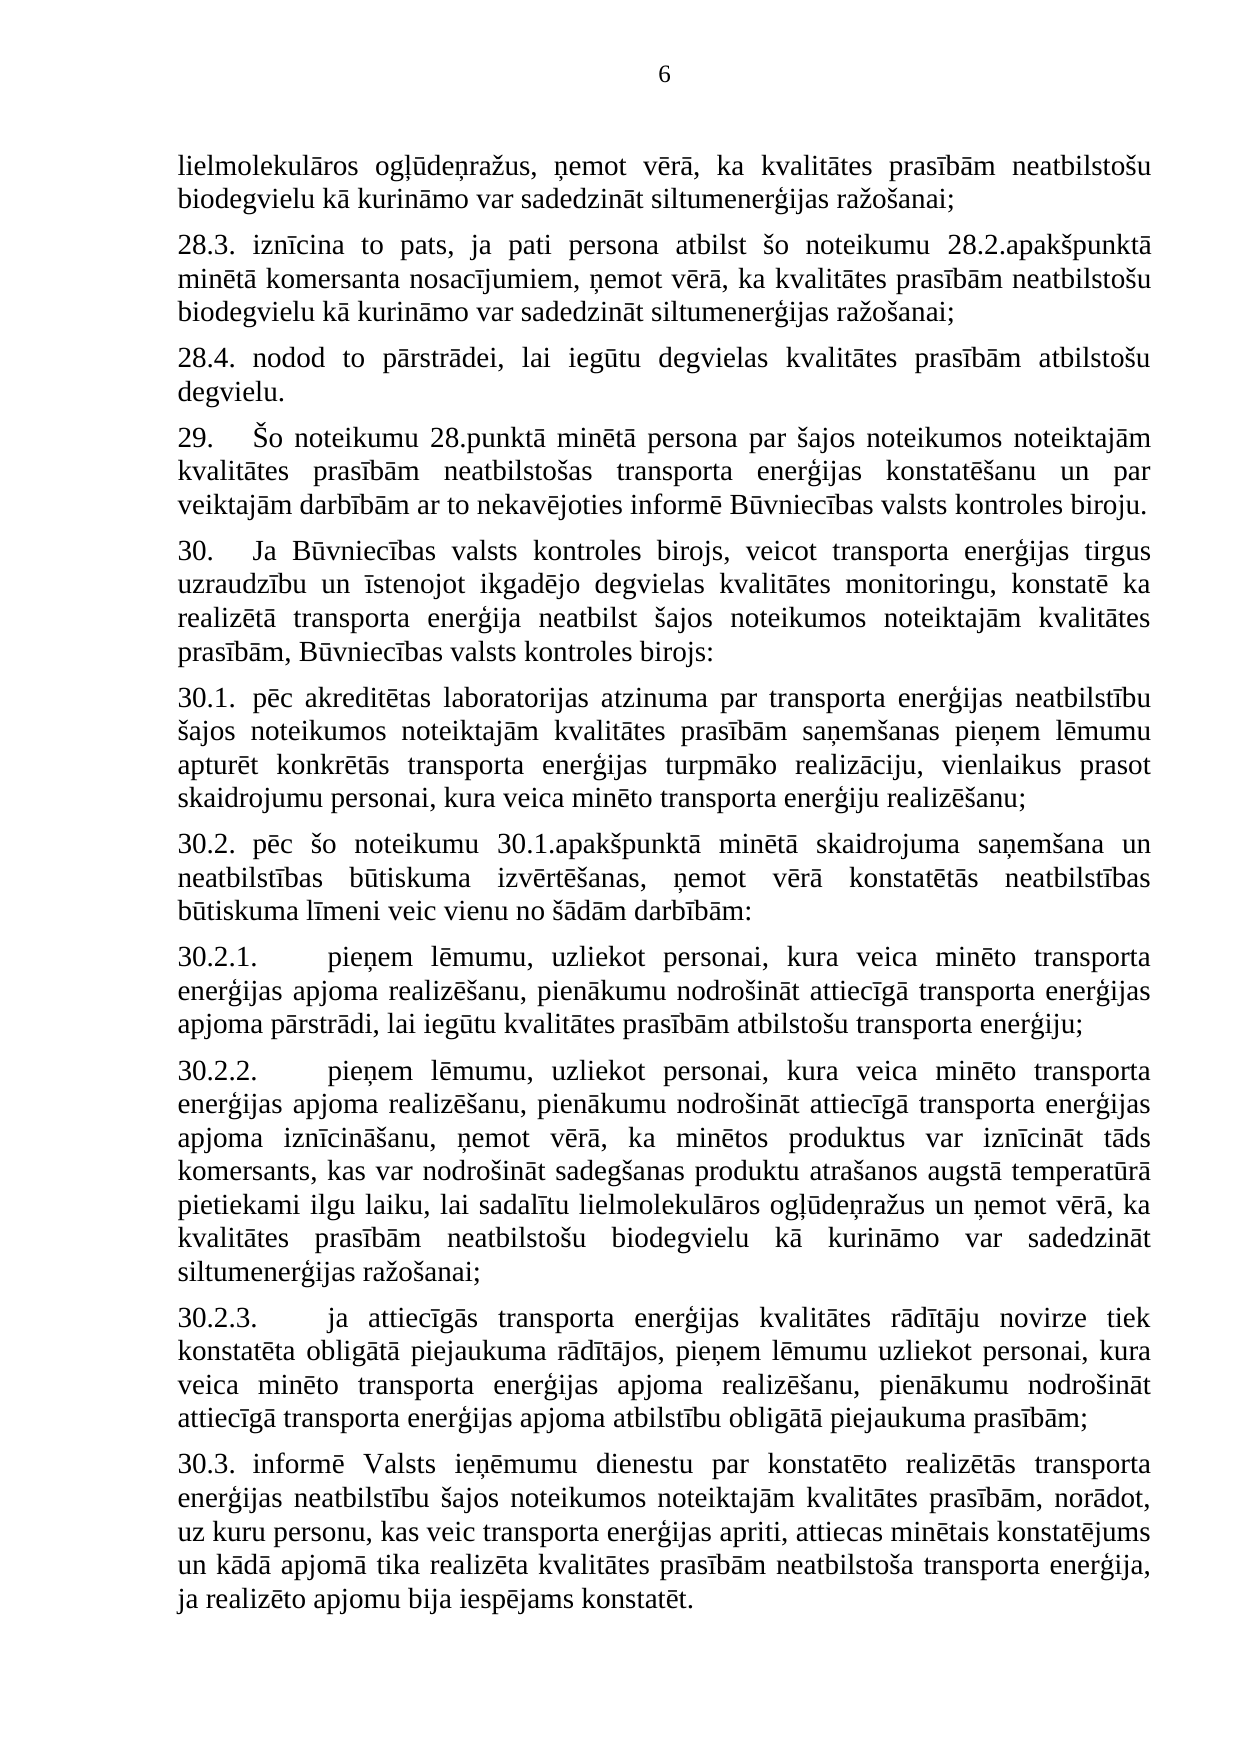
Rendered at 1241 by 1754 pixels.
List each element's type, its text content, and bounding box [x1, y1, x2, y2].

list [177, 148, 1152, 215]
list pieņem lēmumu, uzliekot personai, kura veica minēto transporta enerģijas apjoma realizēšanu, pienākumu nodrošināt attiecīgā transporta enerģijas apjoma pārstrādi, lai iegūtu kvalitātes prasībām atbilstošu transporta enerģiju; [177, 939, 1152, 1040]
list Ja Būvniecības valsts kontroles birojs, veicot transporta enerģijas tirgus uzraudzību un īstenojot ikgadējo degvielas kvalitātes monitoringu, konstatē ka realizētā transporta enerģija neatbilst šajos noteikumos noteiktajām kvalitātes prasībām, Būvniecības valsts kontroles birojs: [177, 533, 1152, 667]
list pieņem lēmumu, uzliekot personai, kura veica minēto transporta enerģijas apjoma realizēšanu, pienākumu nodrošināt attiecīgā transporta enerģijas apjoma iznīcināšanu, ņemot vērā, ka minētos produktus var iznīcināt tāds komersants, kas var nodrošināt sadegšanas produktu atrašanos augstā temperatūrā pietiekami ilgu laiku, lai sadalītu lielmolekulāros ogļūdeņražus un ņemot vērā, ka kvalitātes prasībām neatbilstošu biodegvielu kā kurināmo var sadedzināt siltumenerģijas ražošanai; [177, 1053, 1152, 1287]
list informē Valsts ieņēmumu dienestu par konstatēto realizētās transporta enerģijas neatbilstību šajos noteikumos noteiktajām kvalitātes prasībām, norādot, uz kuru personu, kas veic transporta enerģijas apriti, attiecas minētais konstatējums un kādā apjomā tika realizēta kvalitātes prasībām neatbilstoša transporta enerģija, ja realizēto apjomu bija iespējams konstatēt. [177, 1447, 1152, 1614]
list pēc akreditētas laboratorijas atzinuma par transporta enerģijas neatbilstību šajos noteikumos noteiktajām kvalitātes prasībām saņemšanas pieņem lēmumu apturēt konkrētās transporta enerģijas turpmāko realizāciju, vienlaikus prasot skaidrojumu personai, kura veica minēto transporta enerģiju realizēšanu; [177, 680, 1152, 814]
list Šo noteikumu 28.punktā minētā persona par šajos noteikumos noteiktajām kvalitātes prasībām neatbilstošas transporta enerģijas konstatēšanu un par veiktajām darbībām ar to nekavējoties informē Būvniecības valsts kontroles biroju. [177, 420, 1152, 521]
list ja attiecīgās transporta enerģijas kvalitātes rādītāju novirze tiek konstatēta obligātā piejaukuma rādītājos, pieņem lēmumu uzliekot personai, kura veica minēto transporta enerģijas apjoma realizēšanu, pienākumu nodrošināt attiecīgā transporta enerģijas apjoma atbilstību obligātā piejaukuma prasībām; [177, 1300, 1152, 1434]
list iznīcina to pats, ja pati persona atbilst šo noteikumu 28.2.apakšpunktā minētā komersanta nosacījumiem, ņemot vērā, ka kvalitātes prasībām neatbilstošu biodegvielu kā kurināmo var sadedzināt siltumenerģijas ražošanai; [177, 227, 1152, 328]
list nodod to pārstrādei, lai iegūtu degvielas kvalitātes prasībām atbilstošu degvielu. [177, 340, 1152, 407]
list pēc šo noteikumu 30.1.apakšpunktā minētā skaidrojuma saņemšana un neatbilstības būtiskuma izvērtēšanas, ņemot vērā konstatētās neatbilstības būtiskuma līmeni veic vienu no šādām darbībām: [177, 826, 1152, 927]
